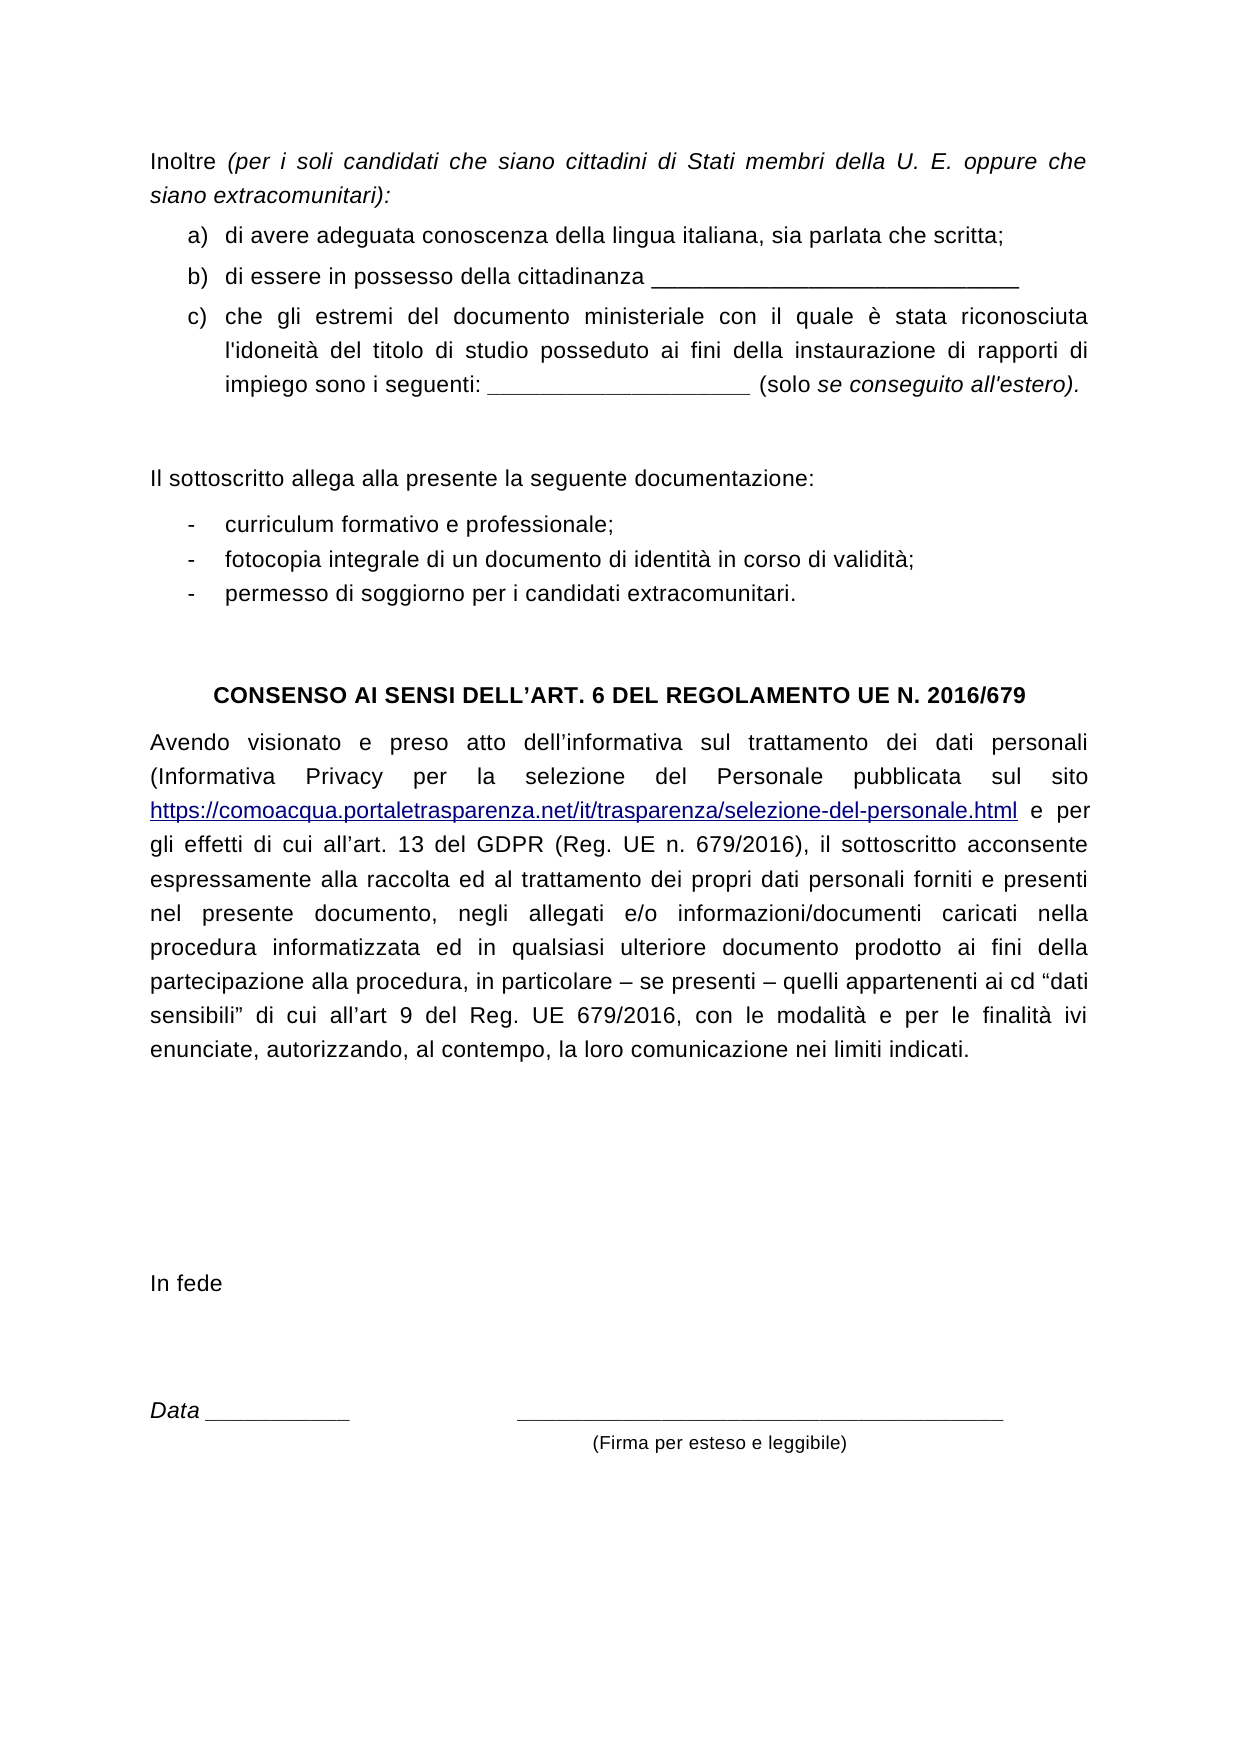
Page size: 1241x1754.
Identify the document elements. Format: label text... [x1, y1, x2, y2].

text (Firma per esteso e leggibile) [519, 1431, 1090, 1453]
list di avere adeguata conoscenza della lingua italiana, sia parlata che scritta; [187, 222, 1090, 249]
list permesso di soggiorno per i candidati extracomunitari. [187, 580, 1090, 606]
text CONSENSO AI SENSI DELL’ART. 6 DEL REGOLAMENTO UE N. 2016/679 [150, 682, 1090, 709]
list di essere in possesso della cittadinanza ____________________________ [187, 263, 1090, 289]
text In fede [150, 1270, 1090, 1296]
list che gli estremi del documento ministeriale con il quale è stata riconosciuta l'idoneità del titolo di studio posseduto ai fini della instaurazione di rapporti di impiego sono i seguenti: ____________________ (solo se conseguito all'estero). [187, 303, 1090, 398]
text Data ___________ _____________________________________ [150, 1397, 1090, 1424]
text Avendo visionato e preso atto dell’informativa sul trattamento dei dati personali (Informativa Privacy per la selezione del Personale pubblicata sul sito https://comoacqua.portaletrasparenza.net/it/trasparenza/selezione-del-personale.html e per gli effetti di cui all’art. 13 del GDPR (Reg. UE n. 679/2016), il sottoscritto acconsente espressamente alla raccolta ed al trattamento dei propri dati personali forniti e presenti nel presente documento, negli allegati e/o informazioni/documenti caricati nella procedura informatizzata ed in qualsiasi ulteriore documento prodotto ai fini della partecipazione alla procedura, in particolare – se presenti – quelli appartenenti ai cd “dati sensibili” di cui all’art 9 del Reg. UE 679/2016, con le modalità e per le finalità ivi enunciate, autorizzando, al contempo, la loro comunicazione nei limiti indicati. [150, 729, 1090, 1063]
list fotocopia integrale di un documento di identità in corso di validità; [187, 546, 1090, 572]
text Inoltre (per i soli candidati che siano cittadini di Stati membri della U. E. oppure che siano extracomunitari): [150, 148, 1090, 208]
list curriculum formativo e professionale; [187, 511, 1090, 538]
text Il sottoscritto allega alla presente la seguente documentazione: [150, 465, 1090, 491]
